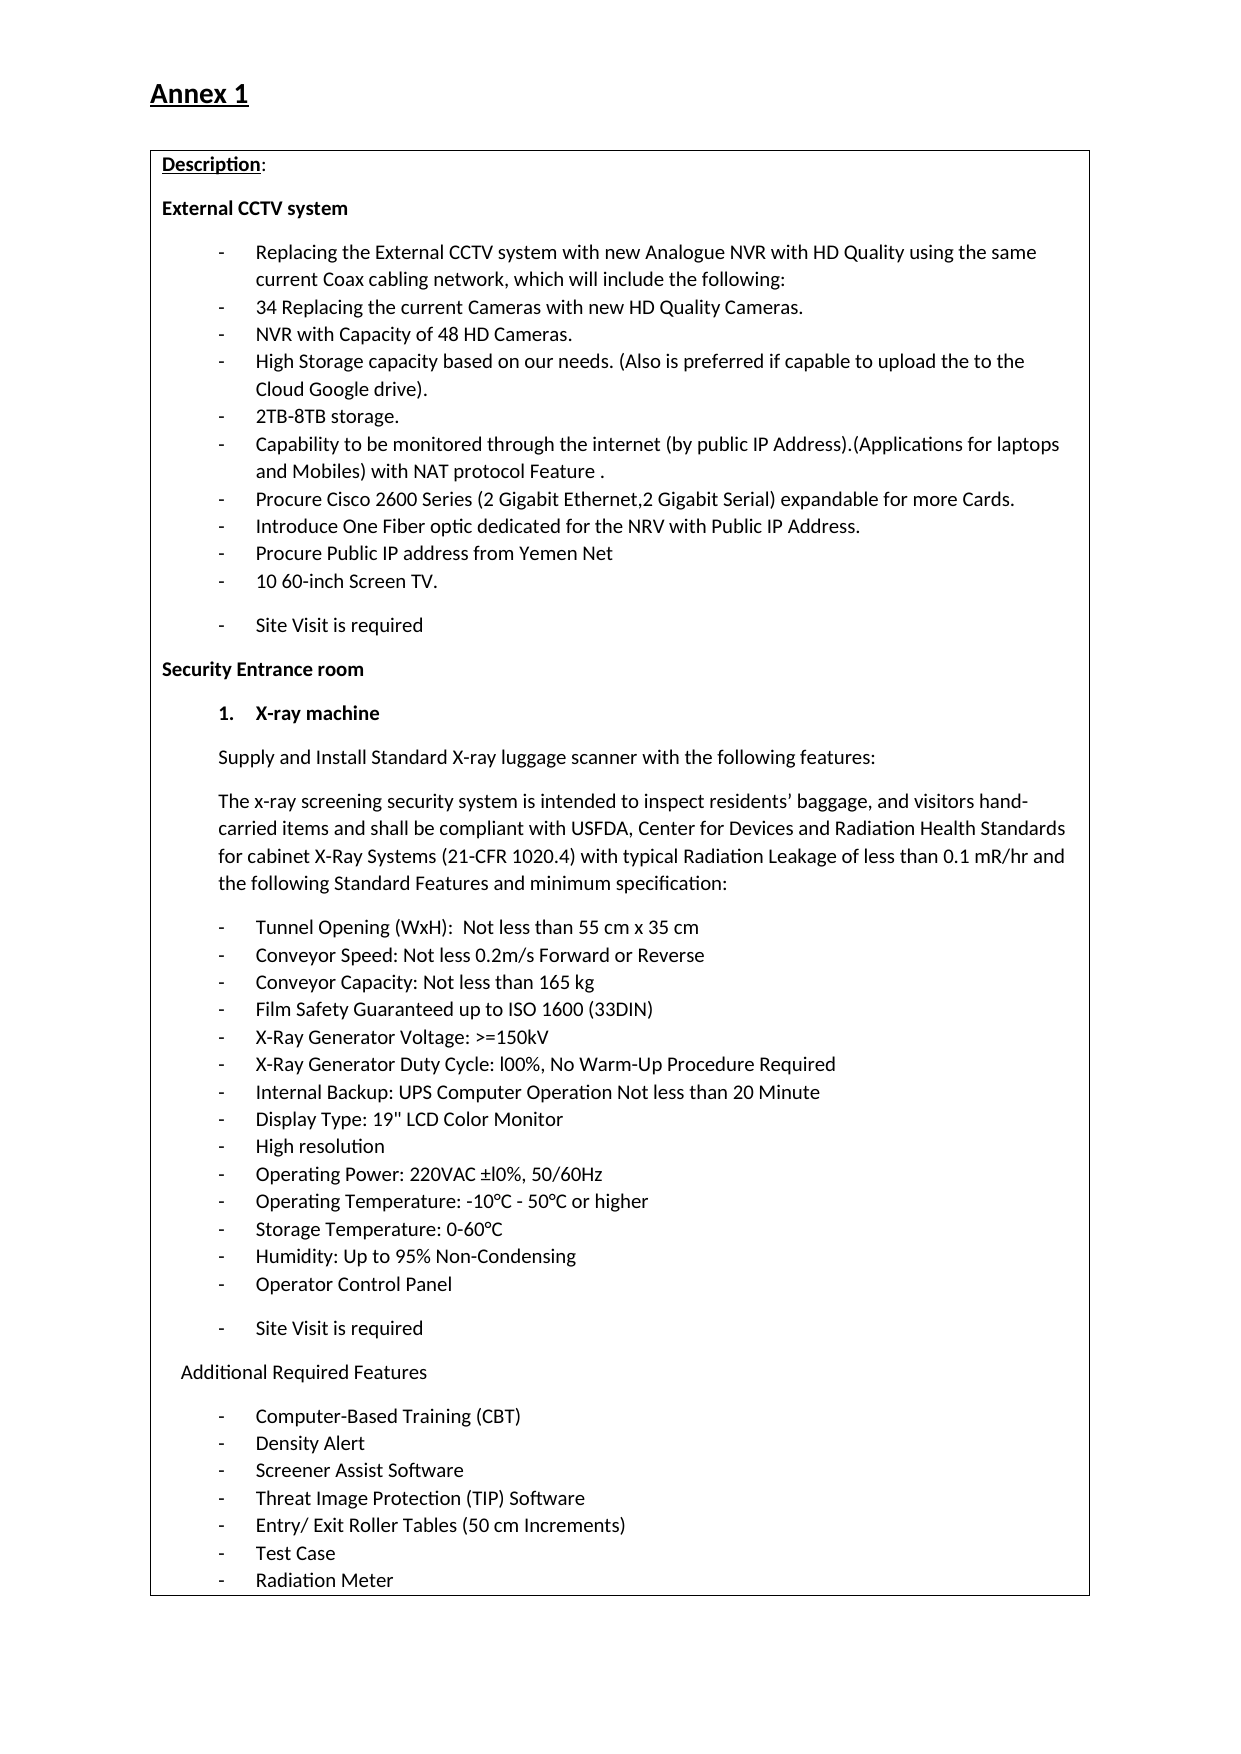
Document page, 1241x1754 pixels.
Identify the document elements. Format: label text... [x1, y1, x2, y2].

table_header Description: External CCTV system Replacing the External CCTV system with new Analogue NVR with HD Quality using the same current Coax cabling network, which will include the following: 34 Replacing the current Cameras with new HD Quality Cameras. NVR with Capacity of 48 HD Cameras. High Storage capacity based on our needs. (Also is preferred if capable to upload the to the Cloud Google drive). 2TB-8TB storage. Capability to be monitored through the internet (by public IP Address).(Applications for laptops and Mobiles) with NAT protocol Feature . Procure Cisco 2600 Series (2 Gigabit Ethernet,2 Gigabit Serial) expandable for more Cards. Introduce One Fiber optic dedicated for the NRV with Public IP Address. Procure Public IP address from Yemen Net 10 60-inch Screen TV. Site Visit is required Security Entrance room X-ray machine Supply and Install Standard X-ray luggage scanner with the following features: The x-ray screening security system is intended to inspect residents’ baggage, and visitors hand-carried items and shall be compliant with USFDA, Center for Devices and Radiation Health Standards for cabinet X-Ray Systems (21-CFR 1020.4) with typical Radiation Leakage of less than 0.1 mR/hr and the following Standard Features and minimum specification: Tunnel Opening (WxH): Not less than 55 cm x 35 cm Conveyor Speed: Not less 0.2m/s Forward or Reverse Conveyor Capacity: Not less than 165 kg Film Safety Guaranteed up to ISO 1600 (33DIN) X-Ray Generator Voltage: >=150kV X-Ray Generator Duty Cycle: l00%, No Warm-Up Procedure Required Internal Backup: UPS Computer Operation Not less than 20 Minute Display Type: 19" LCD Color Monitor High resolution Operating Power: 220VAC ±l0%, 50/60Hz Operating Temperature: -10°C - 50°C or higher [151, 151, 1089, 1216]
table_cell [151, 1216, 1089, 1595]
